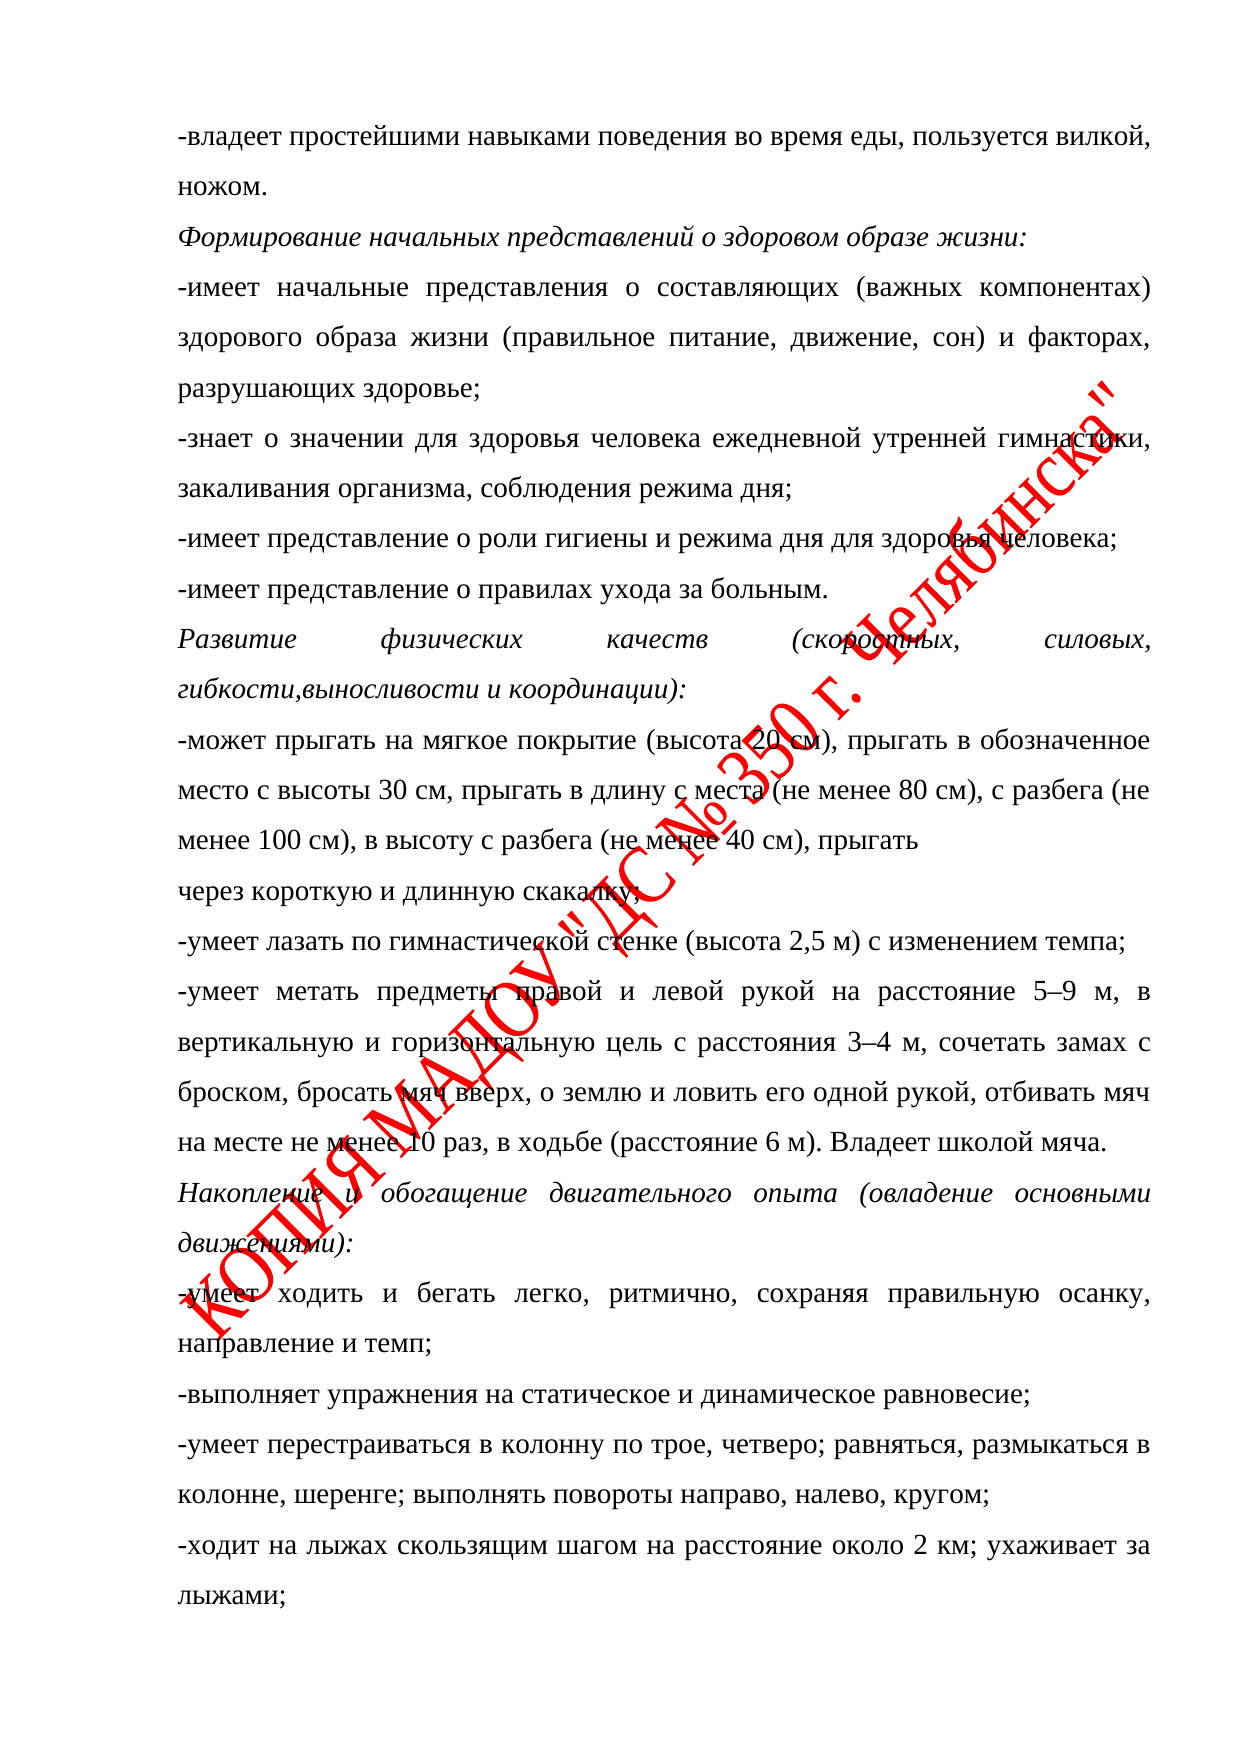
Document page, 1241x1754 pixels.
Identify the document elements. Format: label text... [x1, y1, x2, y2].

text -умеет лазать по гимнастической стенке (высота 2,5 м) с изменением темпа; [177, 923, 1152, 957]
text -выполняет упражнения на статическое и динамическое равновесие; [177, 1376, 1152, 1409]
text -владеет простейшими навыками поведения во время еды, пользуется вилкой, ножом. [177, 118, 1152, 202]
text -умеет метать предметы правой и левой рукой на расстояние 5–9 м, в вертикальную и горизонтальную цель с расстояния 3–4 м, сочетать замах с броском, бросать мяч вверх, о землю и ловить его одной рукой, отбивать мяч на месте не менее 10 раз, в ходьбе (расстояние 6 м). Владеет школой мяча. [177, 973, 1152, 1158]
text -ходит на лыжах скользящим шагом на расстояние около 2 км; ухаживает за лыжами; [177, 1527, 1152, 1611]
text -умеет ходить и бегать легко, ритмично, сохраняя правильную осанку, направление и темп; [177, 1275, 1152, 1359]
text -знает о значении для здоровья человека ежедневной утренней гимнастики, закаливания организма, соблюдения режима дня; [177, 420, 1152, 504]
text через короткую и длинную скакалку; [177, 873, 1152, 906]
text -имеет начальные представления о составляющих (важных компонентах) здорового образа жизни (правильное питание, движение, сон) и факторах, разрушающих здоровье; [177, 269, 1152, 403]
text -имеет представление о правилах ухода за больным. [177, 571, 1152, 604]
text Формирование начальных представлений о здоровом образе жизни: [177, 219, 1152, 252]
text -имеет представление о роли гигиены и режима дня для здоровья человека; [177, 521, 1152, 554]
text -умеет перестраиваться в колонну по трое, четверо; равняться, размыкаться в колонне, шеренге; выполнять повороты направо, налево, кругом; [177, 1426, 1152, 1510]
text Развитие физических качеств (скоростных, силовых, гибкости,выносливости и координации): [177, 621, 1152, 705]
text Накопление и обогащение двигательного опыта (овладение основными движениями): [177, 1175, 1152, 1258]
text -может прыгать на мягкое покрытие (высота 20 см), прыгать в обозначенное место с высоты 30 см, прыгать в длину с места (не менее 80 см), с разбега (не менее 100 см), в высоту с разбега (не менее 40 см), прыгать [177, 722, 1152, 856]
